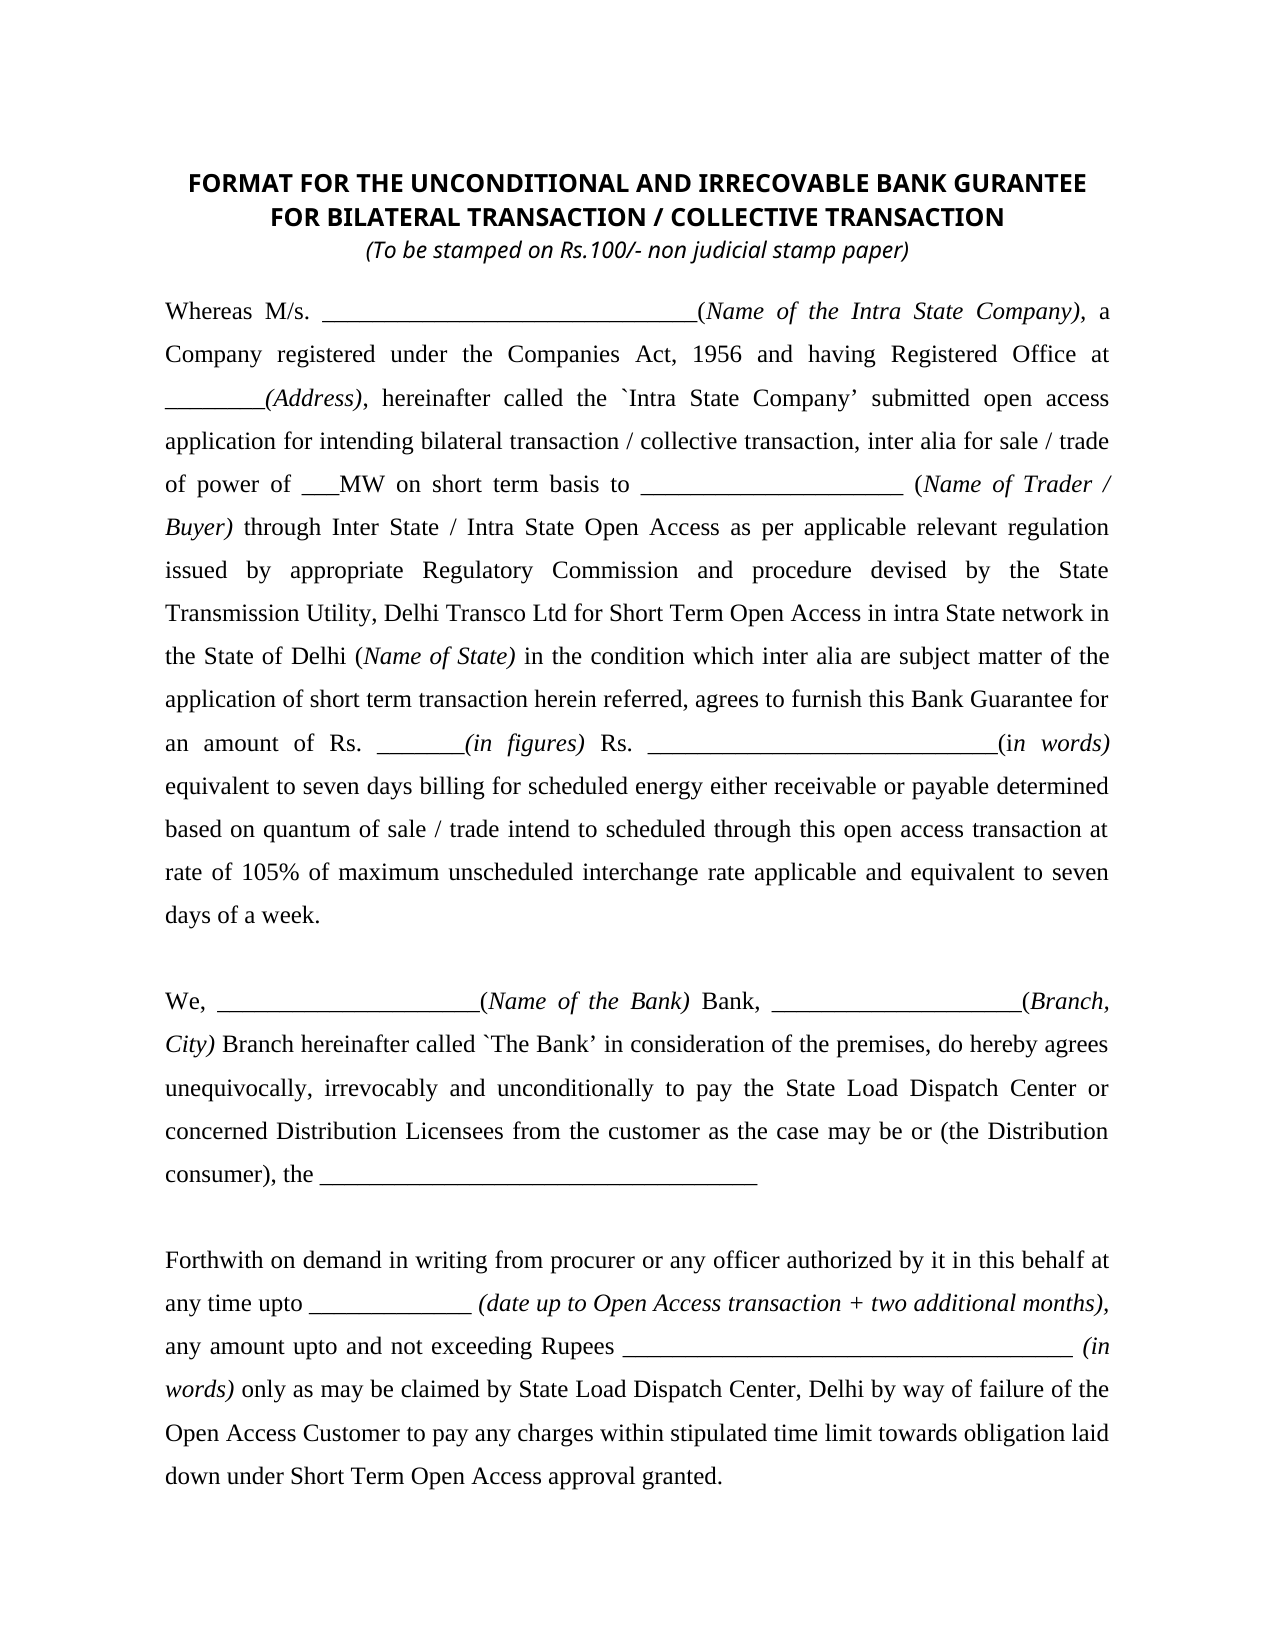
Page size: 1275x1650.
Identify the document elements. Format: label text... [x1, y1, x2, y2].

text FORMAT FOR THE UNCONDITIONAL AND IRRECOVABLE BANK GURANTEE FOR BILATERAL TRANSACTION / COLLECTIVE TRANSACTION [165, 166, 1110, 234]
text Whereas M/s. ______________________________(Name of the Intra State Company), a Company registered under the Companies Act, 1956 and having Registered Office at ________(Address), hereinafter called the `Intra State Company’ submitted open access application for intending bilateral transaction / collective transaction, inter alia for sale / trade of power of ___MW on short term basis to _____________________ (Name of Trader / Buyer) through Inter State / Intra State Open Access as per applicable relevant regulation issued by appropriate Regulatory Commission and procedure devised by the State Transmission Utility, Delhi Transco Ltd for Short Term Open Access in intra State network in the State of Delhi (Name of State) in the condition which inter alia are subject matter of the application of short term transaction herein referred, agrees to furnish this Bank Guarantee for an amount of Rs. _______(in figures) Rs. ____________________________(in words) equivalent to seven days billing for scheduled energy either receivable or payable determined based on quantum of sale / trade intend to scheduled through this open access transaction at rate of 105% of maximum unscheduled interchange rate applicable and equivalent to seven days of a week. [165, 296, 1110, 929]
text (To be stamped on Rs.100/- non judicial stamp paper) [165, 234, 1110, 265]
text We, _____________________(Name of the Bank) Bank, ____________________(Branch, City) Branch hereinafter called `The Bank’ in consideration of the premises, do hereby agrees unequivocally, irrevocably and unconditionally to pay the State Load Dispatch Center or concerned Distribution Licensees from the customer as the case may be or (the Distribution consumer), the ___________________________________ [165, 986, 1110, 1188]
text Forthwith on demand in writing from procurer or any officer authorized by it in this behalf at any time upto _____________ (date up to Open Access transaction + two additional months), any amount upto and not exceeding Rupees ____________________________________ (in words) only as may be claimed by State Load Dispatch Center, Delhi by way of failure of the Open Access Customer to pay any charges within stipulated time limit towards obligation laid down under Short Term Open Access approval granted. [165, 1245, 1110, 1489]
